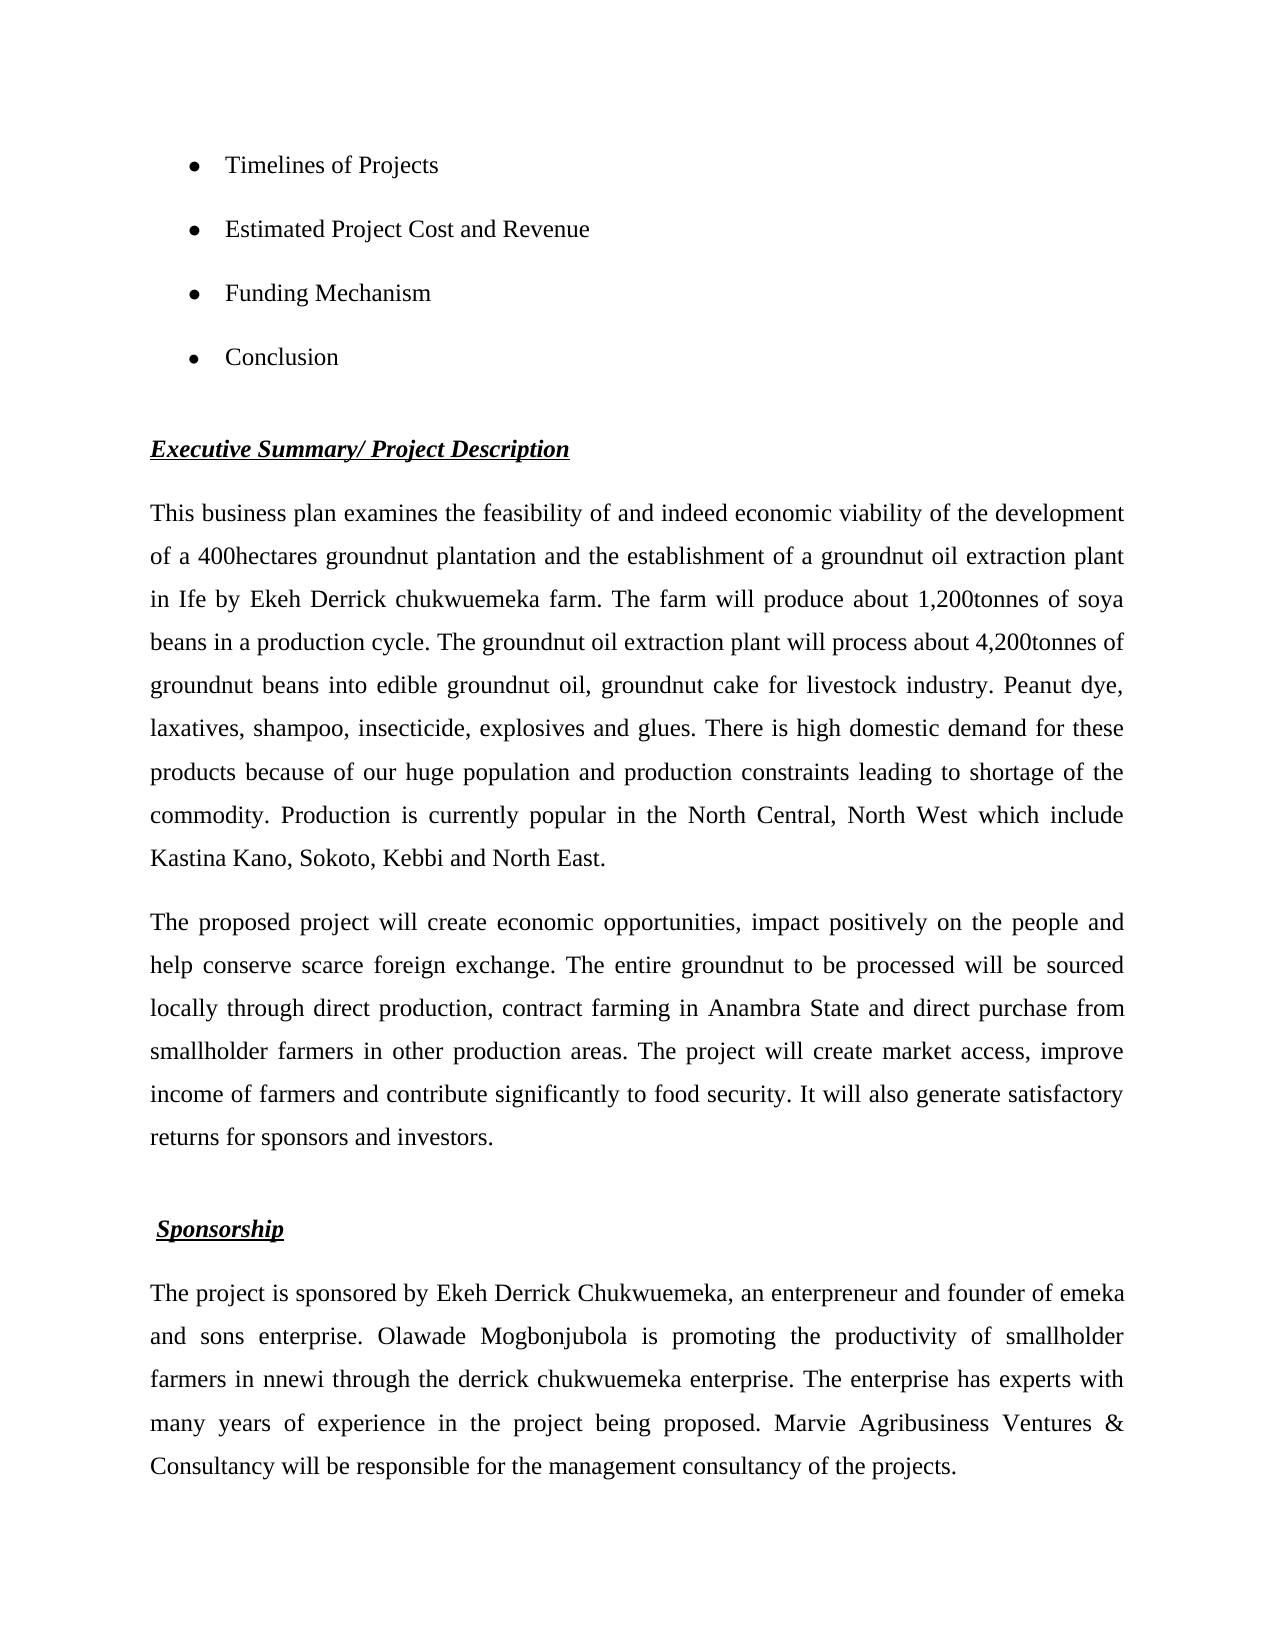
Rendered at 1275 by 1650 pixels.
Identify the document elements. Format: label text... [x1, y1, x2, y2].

text The proposed project will create economic opportunities, impact positively on the people and help conserve scarce foreign exchange. The entire groundnut to be processed will be sourced locally through direct production, contract farming in Anambra State and direct purchase from smallholder farmers in other production areas. The project will create market access, improve income of farmers and contribute significantly to food security. It will also generate satisfactory returns for sponsors and investors. [150, 907, 1125, 1151]
text The project is sponsored by Ekeh Derrick Chukwuemeka, an enterpreneur and founder of emeka and sons enterprise. Olawade Mogbonjubola is promoting the productivity of smallholder farmers in nnewi through the derrick chukwuemeka enterprise. The enterprise has experts with many years of experience in the project being proposed. Marvie Agribusiness Ventures & Consultancy will be responsible for the management consultancy of the projects. [150, 1278, 1125, 1479]
list Funding Mechanism [187, 278, 1125, 307]
list Timelines of Projects [187, 150, 1125, 179]
list Estimated Project Cost and Revenue [187, 214, 1125, 243]
text Sponsorship [156, 1214, 1125, 1243]
text Executive Summary/ Project Description [150, 434, 1125, 463]
text This business plan examines the feasibility of and indeed economic viability of the development of a 400hectares groundnut plantation and the establishment of a groundnut oil extraction plant in Ife by Ekeh Derrick chukwuemeka farm. The farm will produce about 1,200tonnes of soya beans in a production cycle. The groundnut oil extraction plant will process about 4,200tonnes of groundnut beans into edible groundnut oil, groundnut cake for livestock industry. Peanut dye, laxatives, shampoo, insecticide, explosives and glues. There is high domestic demand for these products because of our huge population and production constraints leading to shortage of the commodity. Production is currently popular in the North Central, North West which include Kastina Kano, Sokoto, Kebbi and North East. [150, 498, 1125, 872]
list Conclusion [187, 342, 1125, 371]
